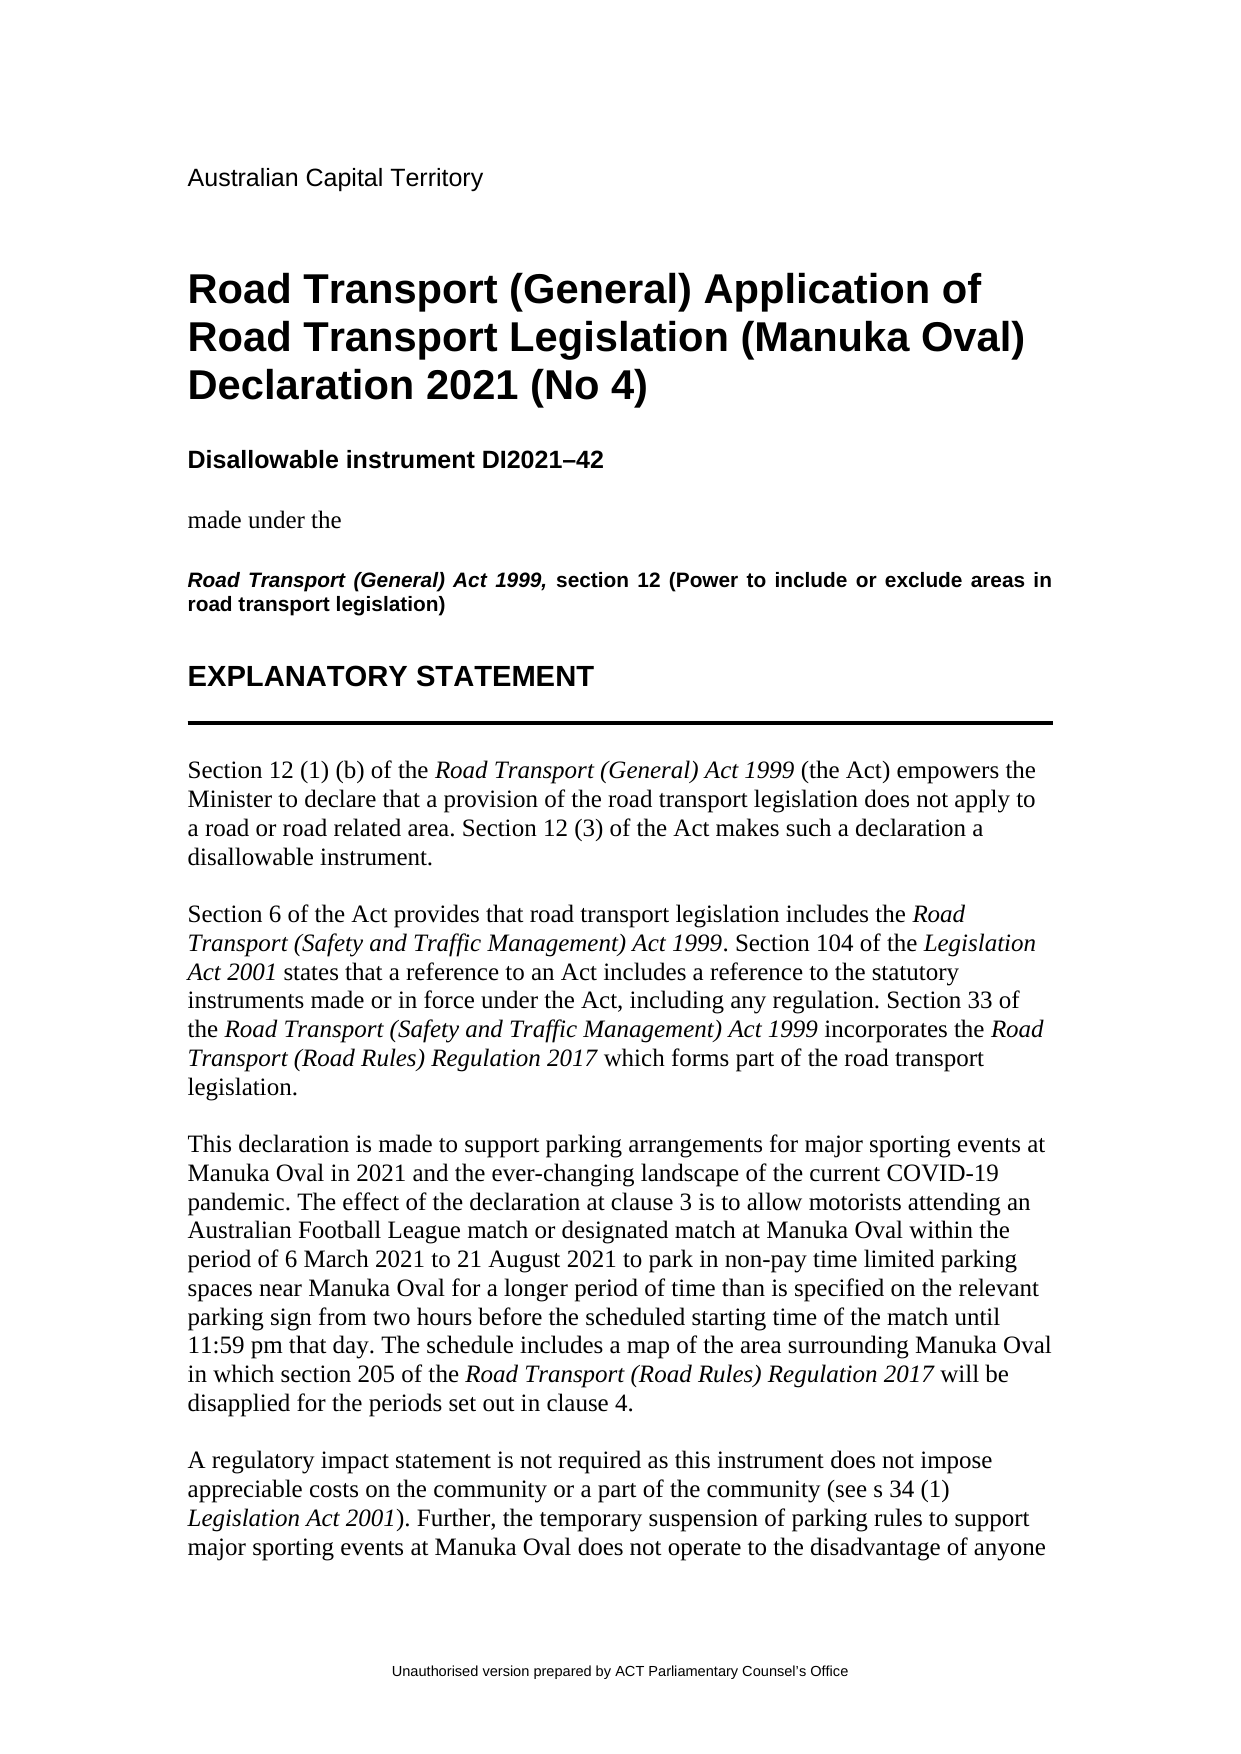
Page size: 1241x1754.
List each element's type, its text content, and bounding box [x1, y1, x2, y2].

text This declaration is made to support parking arrangements for major sporting events at Manuka Oval in 2021 and the ever-changing landscape of the current COVID-19 pandemic. The effect of the declaration at clause 3 is to allow motorists attending an Australian Football League match or designated match at Manuka Oval within the period of 6 March 2021 to 21 August 2021 to park in non-pay time limited parking spaces near Manuka Oval for a longer period of time than is specified on the relevant parking sign from two hours before the scheduled starting time of the match until 11:59 pm that day. The schedule includes a map of the area surrounding Manuka Oval in which section 205 of the Road Transport (Road Rules) Regulation 2017 will be disapplied for the periods set out in clause 4. [187, 1129, 1053, 1417]
subtitle EXPLANATORY STATEMENT [187, 659, 994, 693]
text made under the [187, 505, 1053, 534]
text Section 12 (1) (b) of the Road Transport (General) Act 1999 (the Act) empowers the Minister to declare that a provision of the road transport legislation does not apply to a road or road related area. Section 12 (3) of the Act makes such a declaration a disallowable instrument. [187, 755, 1053, 870]
text Road Transport (General) Act 1999, section 12 (Power to include or exclude areas in road transport legislation) [187, 567, 1053, 615]
subtitle Disallowable instrument DI2021–42 [187, 445, 1053, 474]
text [187, 1445, 1053, 1560]
text Section 6 of the Act provides that road transport legislation includes the Road Transport (Safety and Traffic Management) Act 1999. Section 104 of the Legislation Act 2001 states that a reference to an Act includes a reference to the statutory instruments made or in force under the Act, including any regulation. Section 33 of the Road Transport (Safety and Traffic Management) Act 1999 incorporates the Road Transport (Road Rules) Regulation 2017 which forms part of the road transport legislation. [187, 899, 1053, 1100]
subtitle Road Transport (General) Application of Road Transport Legislation (Manuka Oval) Declaration 2021 (No 4) [187, 264, 1053, 408]
text Australian Capital Territory [187, 162, 1053, 191]
